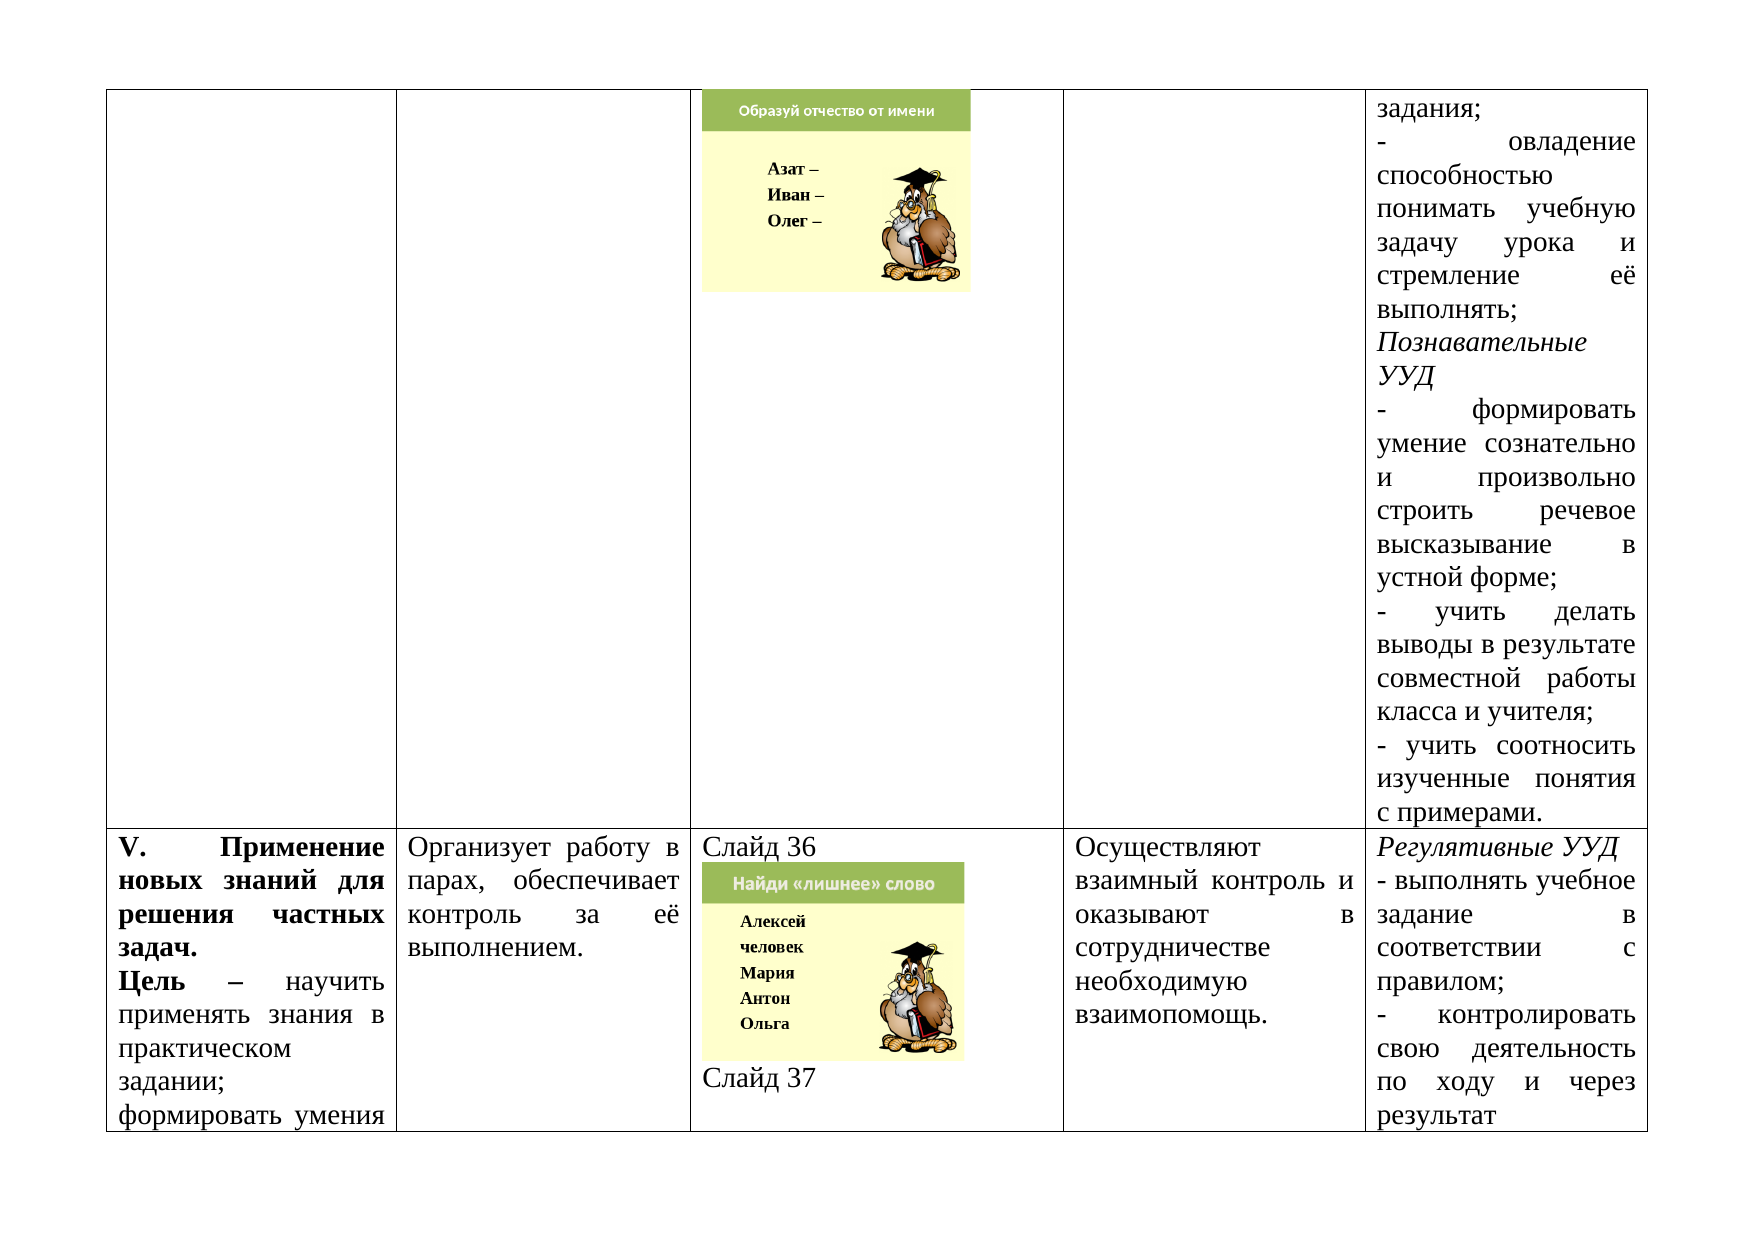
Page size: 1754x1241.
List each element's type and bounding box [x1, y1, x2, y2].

table_cell [397, 90, 690, 828]
table_cell [691, 90, 1063, 828]
table_cell [1366, 90, 1647, 828]
table_cell [1366, 829, 1647, 1131]
table_cell [107, 829, 396, 1131]
table_cell [1064, 90, 1365, 828]
table_cell [397, 829, 690, 1131]
table_cell [1064, 829, 1365, 1131]
table_cell [107, 90, 396, 828]
table_cell [691, 829, 1063, 1131]
